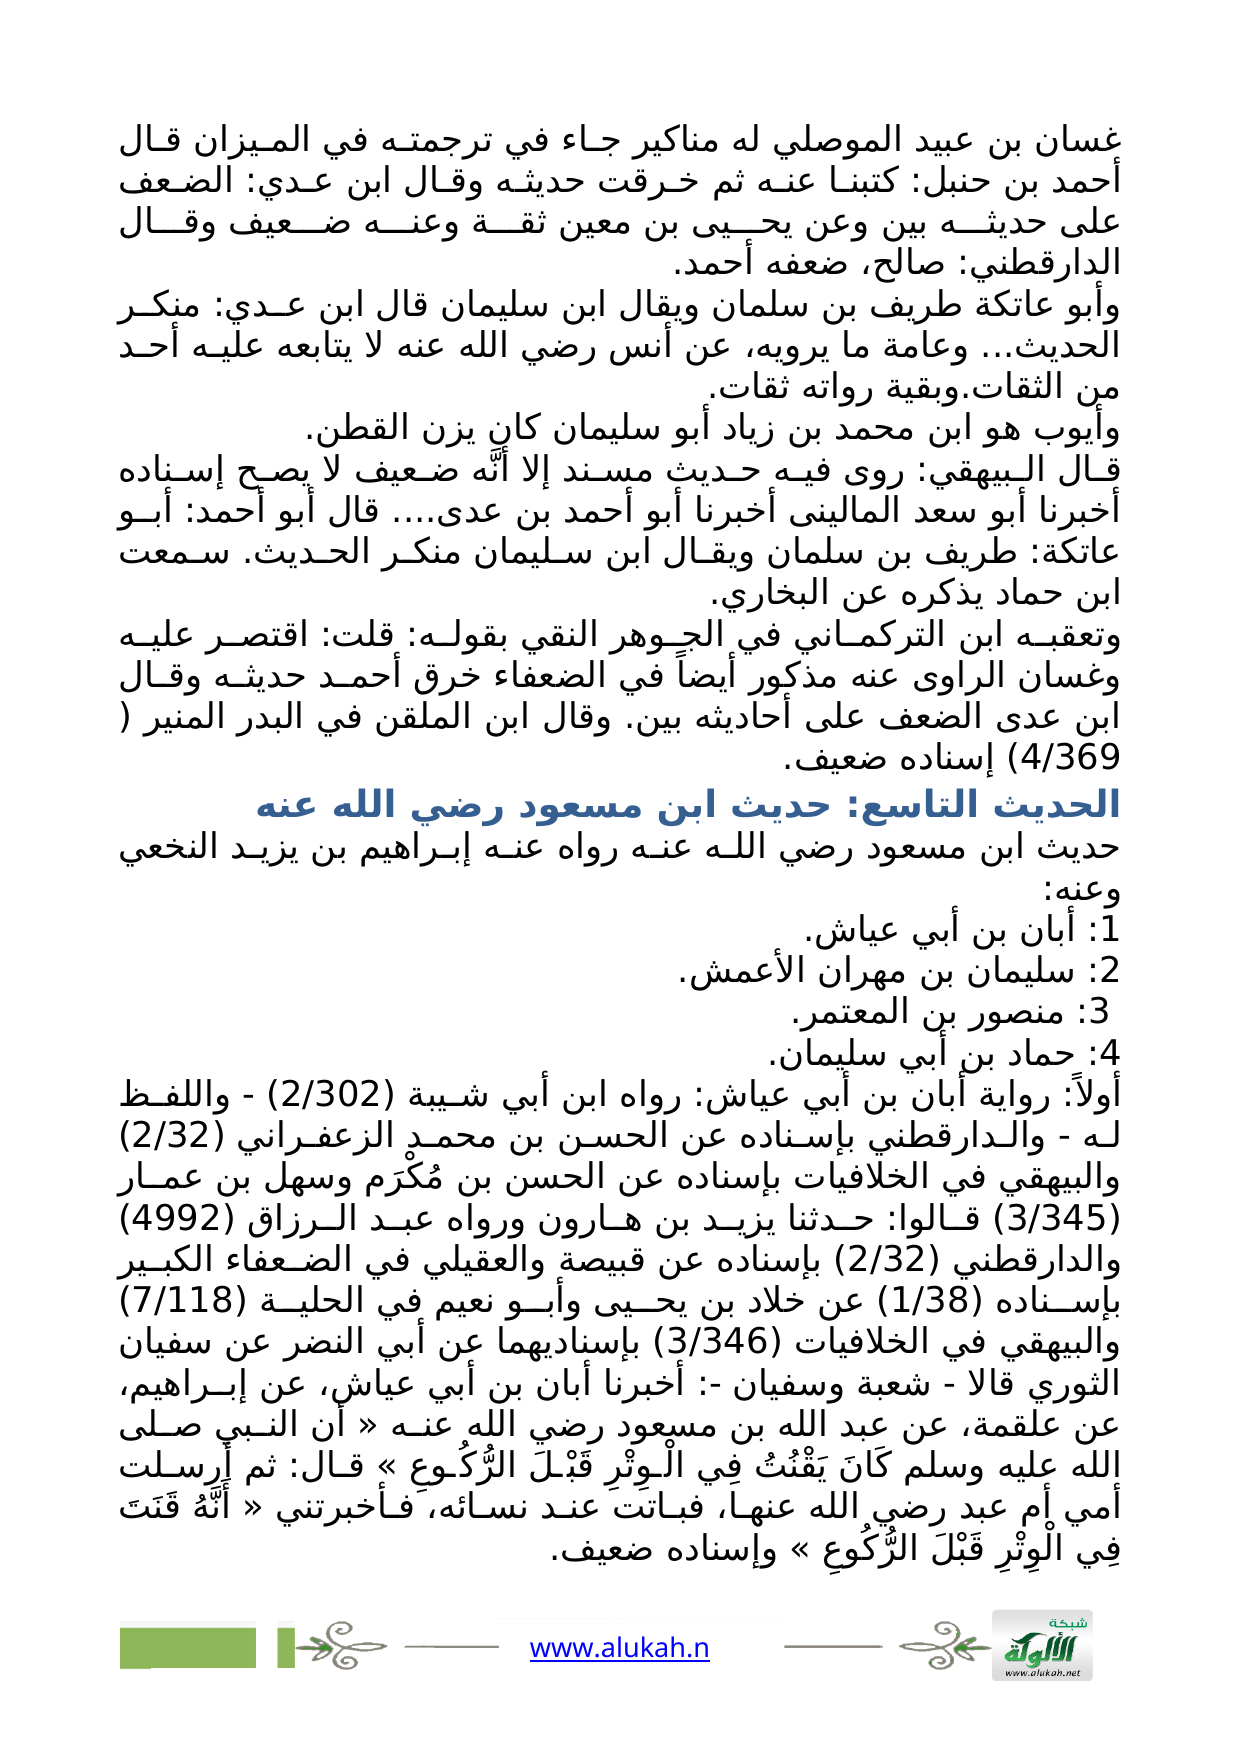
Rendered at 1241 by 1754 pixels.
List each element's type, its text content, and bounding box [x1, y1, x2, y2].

text 3: منصور بن المعتمر. [118, 991, 1122, 1032]
text وأيوب هو ابن محمد بن زياد أبو سليمان كان يزن القطن. [118, 407, 1122, 448]
picture [118, 1606, 1094, 1688]
subtitle الحديث التاسع: حديث ابن مسعود رضي الله عنه [118, 782, 1122, 826]
text 4: حماد بن أبي سليمان. [118, 1032, 1122, 1073]
text 2: سليمان بن مهران الأعمش. [118, 950, 1122, 991]
text وتعقبه ابن التركماني في الجوهر النقي بقوله: قلت: اقتصر عليه وغسان الراوى عنه مذكور أيضاً في الضعفاء خرق أحمد حديثه وقال ابن عدى الضعف على أحاديثه بين. وقال ابن الملقن في البدر المنير (4/369) إسناده ضعيف. [118, 613, 1122, 778]
text قال البيهقي: روى فيه حديث مسند إلا أنَّه ضعيف لا يصح إسناده أخبرنا أبو سعد المالينى أخبرنا أبو أحمد بن عدى.... قال أبو أحمد: أبو عاتكة: طريف بن سلمان ويقال ابن سليمان منكر الحديث. سمعت ابن حماد يذكره عن البخاري. [118, 448, 1122, 613]
text وأبو عاتكة طريف بن سلمان ويقال ابن سليمان قال ابن عدي: منكر الحديث... وعامة ما يرويه، عن أنس رضي الله عنه لا يتابعه عليه أحد من الثقات.وبقية رواته ثقات. [118, 283, 1122, 407]
text حديث ابن مسعود رضي الله عنه رواه عنه إبراهيم بن يزيد النخعي وعنه: [118, 826, 1122, 908]
text 1: أبان بن أبي عياش. [118, 908, 1122, 950]
text أولاً: رواية أبان بن أبي عياش: رواه ابن أبي شيبة (2/302) - واللفظ له - والدارقطني بإسناده عن الحسن بن محمد الزعفراني (2/32) والبيهقي في الخلافيات بإسناده عن الحسن بن مُكْرَم وسهل بن عمار (3/345) قالوا: حدثنا يزيد بن هارون ورواه عبد الرزاق (4992) والدارقطني (2/32) بإسناده عن قبيصة والعقيلي في الضعفاء الكبير بإسناده (1/38) عن خلاد بن يحيى وأبو نعيم في الحلية (7/118) والبيهقي في الخلافيات (3/346) بإسناديهما عن أبي النضر عن سفيان الثوري قالا - شعبة وسفيان -: أخبرنا أبان بن أبي عياش، عن إبراهيم، عن علقمة، عن عبد الله بن مسعود رضي الله عنه « أن النبي صلى الله عليه وسلم كَانَ يَقْنُتُ فِي الْوِتْرِ قَبْلَ الرُّكُوعِ » قال: ثم أرسلت أمي أم عبد رضي الله عنها، فباتت عند نسائه، فأخبرتني « أَنَّهُ قَنَتَ فِي الْوِتْرِ قَبْلَ الرُّكُوعِ » وإسناده ضعيف. [118, 1073, 1122, 1568]
text غسان بن عبيد الموصلي له مناكير جاء في ترجمته في الميزان قال أحمد بن حنبل: كتبنا عنه ثم خرقت حديثه وقال ابن عدي: الضعف على حديثه بين وعن يحيى بن معين ثقة وعنه ضعيف وقال الدارقطني: صالح، ضعفه أحمد. [118, 118, 1122, 283]
